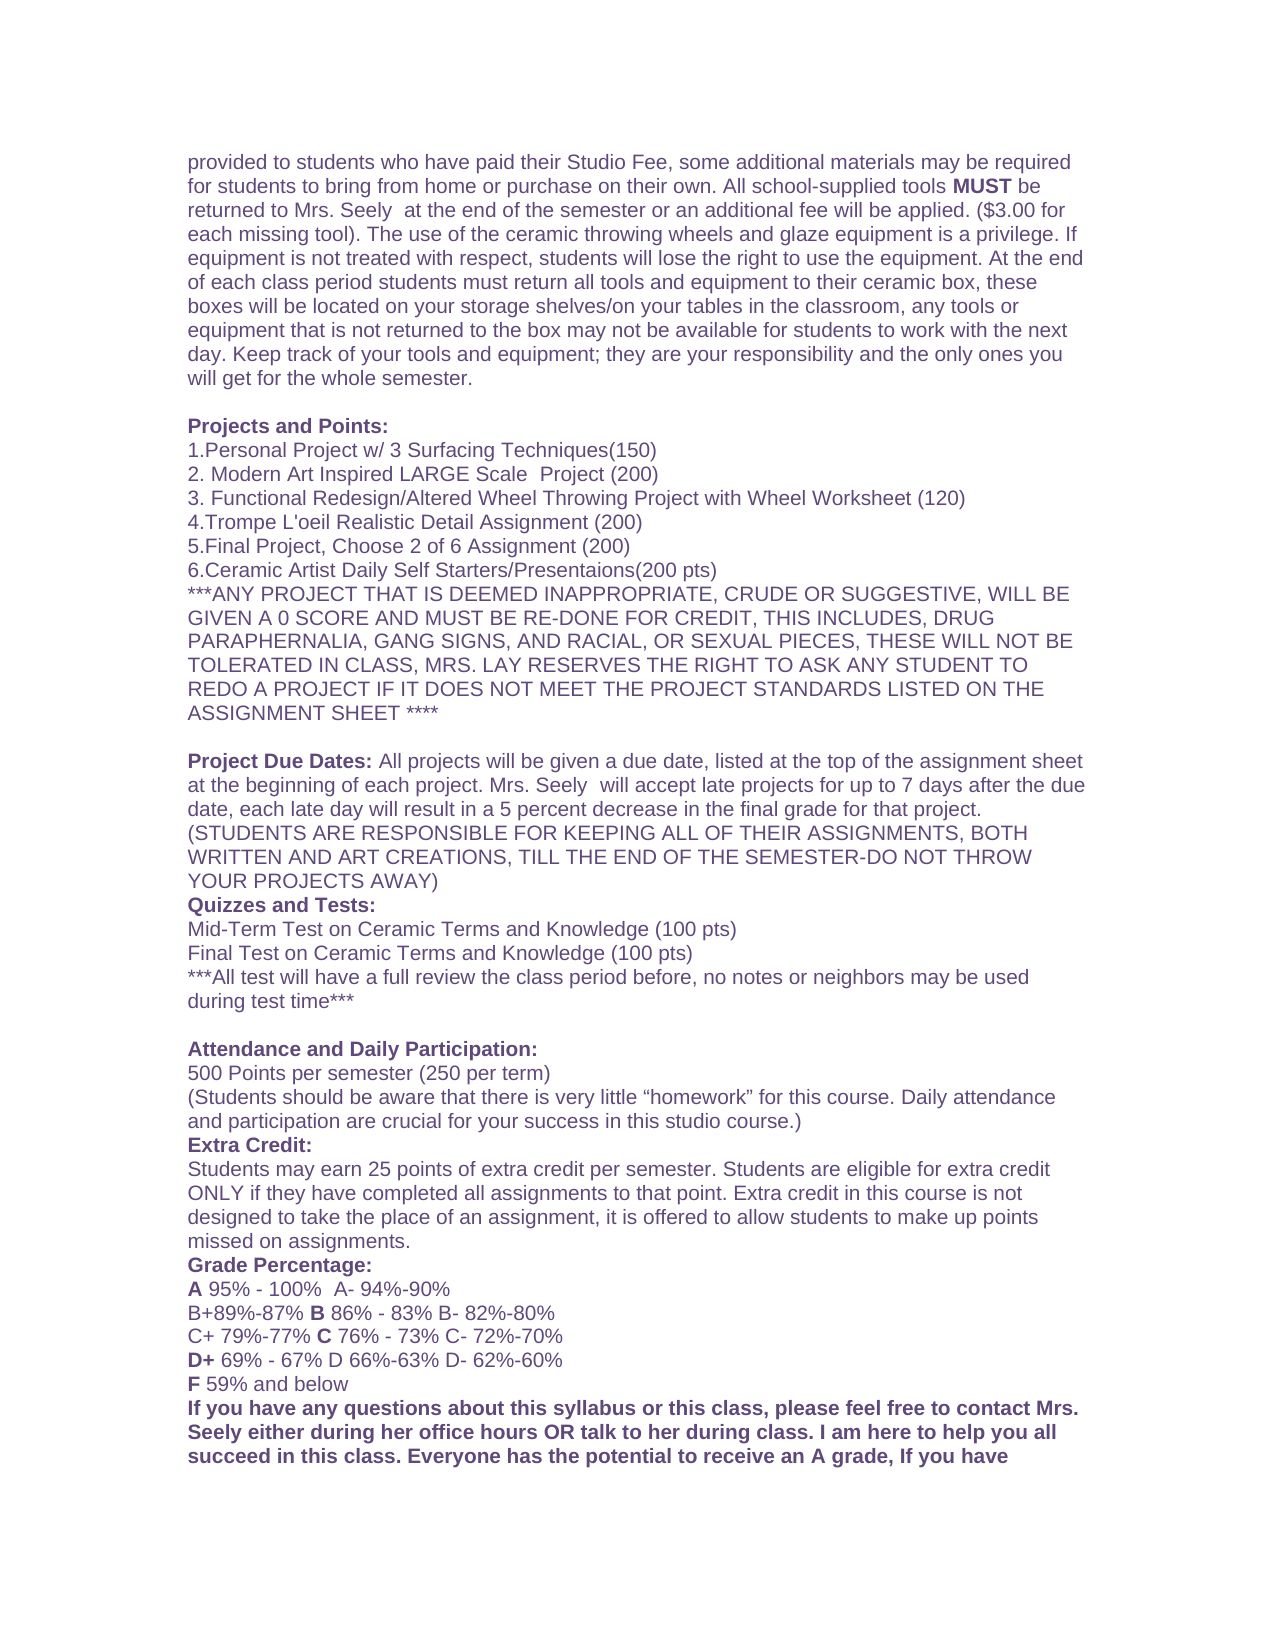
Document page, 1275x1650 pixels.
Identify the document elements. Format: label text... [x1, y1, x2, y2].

text 3. Functional Redesign/Altered Wheel Throwing Project with Wheel Worksheet (120) [187, 486, 1087, 509]
text 1.Personal Project w/ 3 Surfacing Techniques(150) [187, 438, 1087, 462]
text F 59% and below [187, 1372, 1087, 1396]
text (Students should be aware that there is very little “homework” for this course. Daily attendance and participation are crucial for your success in this studio course.) [187, 1085, 1087, 1133]
text Project Due Dates: All projects will be given a due date, listed at the top of the assignment sheet at the beginning of each project. Mrs. Seely will accept late projects for up to 7 days after the due date, each late day will result in a 5 percent decrease in the final grade for that project. (STUDENTS ARE RESPONSIBLE FOR KEEPING ALL OF THEIR ASSIGNMENTS, BOTH WRITTEN AND ART CREATIONS, TILL THE END OF THE SEMESTER-DO NOT THROW YOUR PROJECTS AWAY) [187, 749, 1087, 893]
text Students may earn 25 points of extra credit per semester. Students are eligible for extra credit ONLY if they have completed all assignments to that point. Extra credit in this course is not designed to take the place of an assignment, it is offered to allow students to make up points missed on assignments. [187, 1157, 1087, 1252]
text 2. Modern Art Inspired LARGE Scale Project (200) [187, 462, 1087, 486]
text Projects and Points: [187, 414, 1087, 438]
text B+89%-87% B 86% - 83% B- 82%-80% [187, 1300, 1087, 1324]
text Attendance and Daily Participation: [187, 1037, 1087, 1061]
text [187, 1396, 1087, 1468]
text Final Test on Ceramic Terms and Knowledge (100 pts) [187, 941, 1087, 965]
text 5.Final Project, Choose 2 of 6 Assignment (200) [187, 533, 1087, 557]
text D+ 69% - 67% D 66%-63% D- 62%-60% [187, 1348, 1087, 1372]
text A 95% - 100% A- 94%-90% [187, 1276, 1087, 1300]
text ***ANY PROJECT THAT IS DEEMED INAPPROPRIATE, CRUDE OR SUGGESTIVE, WILL BE GIVEN A 0 SCORE AND MUST BE RE-DONE FOR CREDIT, THIS INCLUDES, DRUG PARAPHERNALIA, GANG SIGNS, AND RACIAL, OR SEXUAL PIECES, THESE WILL NOT BE TOLERATED IN CLASS, MRS. LAY RESERVES THE RIGHT TO ASK ANY STUDENT TO REDO A PROJECT IF IT DOES NOT MEET THE PROJECT STANDARDS LISTED ON THE ASSIGNMENT SHEET **** [187, 581, 1087, 725]
text Extra Credit: [187, 1133, 1087, 1157]
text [187, 150, 1087, 389]
text C+ 79%-77% C 76% - 73% C- 72%-70% [187, 1324, 1087, 1348]
text Mid-Term Test on Ceramic Terms and Knowledge (100 pts) [187, 917, 1087, 941]
text Grade Percentage: [187, 1252, 1087, 1276]
text ***All test will have a full review the class period before, no notes or neighbors may be used during test time*** [187, 965, 1087, 1013]
text 500 Points per semester (250 per term) [187, 1061, 1087, 1085]
text 6.Ceramic Artist Daily Self Starters/Presentaions(200 pts) [187, 557, 1087, 581]
text 4.Trompe L'oeil Realistic Detail Assignment (200) [187, 509, 1087, 533]
text Quizzes and Tests: [187, 893, 1087, 917]
